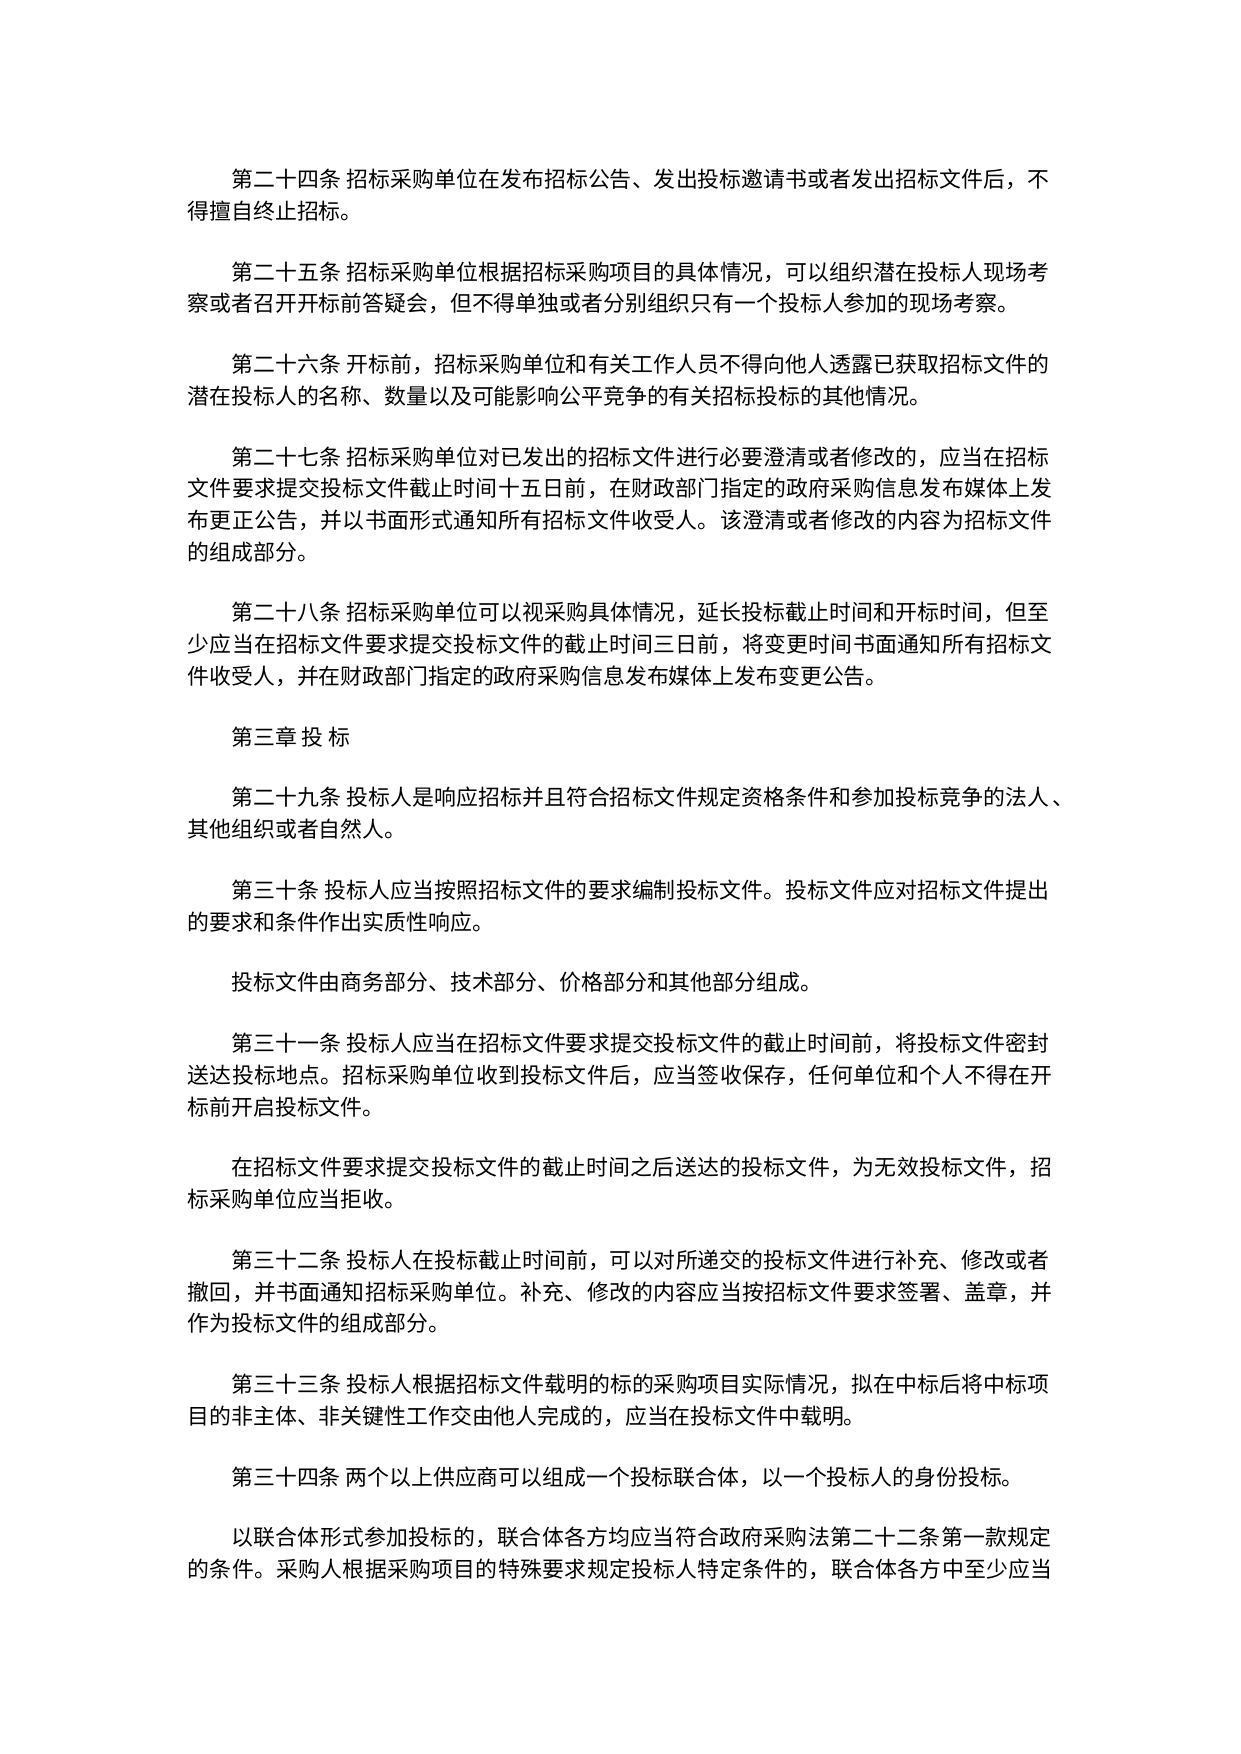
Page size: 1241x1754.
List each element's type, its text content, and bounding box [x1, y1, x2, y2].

text 第三章 投 标 [187, 719, 1053, 751]
text 第二十八条 招标采购单位可以视采购具体情况，延长投标截止时间和开标时间，但至少应当在招标文件要求提交投标文件的截止时间三日前，将变更时间书面通知所有招标文件收受人，并在财政部门指定的政府采购信息发布媒体上发布变更公告。 [187, 595, 1053, 690]
text 在招标文件要求提交投标文件的截止时间之后送达的投标文件，为无效投标文件，招标采购单位应当拒收。 [187, 1150, 1053, 1214]
text 第二十七条 招标采购单位对已发出的招标文件进行必要澄清或者修改的，应当在招标文件要求提交投标文件截止时间十五日前，在财政部门指定的政府采购信息发布媒体上发布更正公告，并以书面形式通知所有招标文件收受人。该澄清或者修改的内容为招标文件的组成部分。 [187, 439, 1053, 566]
text 第二十五条 招标采购单位根据招标采购项目的具体情况，可以组织潜在投标人现场考察或者召开开标前答疑会，但不得单独或者分别组织只有一个投标人参加的现场考察。 [187, 254, 1053, 318]
text 第三十一条 投标人应当在招标文件要求提交投标文件的截止时间前，将投标文件密封送达投标地点。招标采购单位收到投标文件后，应当签收保存，任何单位和个人不得在开标前开启投标文件。 [187, 1026, 1053, 1121]
text 投标文件由商务部分、技术部分、价格部分和其他部分组成。 [187, 965, 1053, 997]
text 第三十三条 投标人根据招标文件载明的标的采购项目实际情况，拟在中标后将中标项目的非主体、非关键性工作交由他人完成的，应当在投标文件中载明。 [187, 1367, 1053, 1430]
text 第二十四条 招标采购单位在发布招标公告、发出投标邀请书或者发出招标文件后，不得擅自终止招标。 [187, 162, 1053, 225]
text 第三十四条 两个以上供应商可以组成一个投标联合体，以一个投标人的身份投标。 [187, 1459, 1053, 1491]
text 第二十六条 开标前，招标采购单位和有关工作人员不得向他人透露已获取招标文件的潜在投标人的名称、数量以及可能影响公平竞争的有关招标投标的其他情况。 [187, 347, 1053, 410]
text 第二十九条 投标人是响应招标并且符合招标文件规定资格条件和参加投标竞争的法人、其他组织或者自然人。 [187, 780, 1053, 844]
text 第三十条 投标人应当按照招标文件的要求编制投标文件。投标文件应对招标文件提出的要求和条件作出实质性响应。 [187, 873, 1053, 936]
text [187, 1520, 1053, 1584]
text 第三十二条 投标人在投标截止时间前，可以对所递交的投标文件进行补充、修改或者撤回，并书面通知招标采购单位。补充、修改的内容应当按招标文件要求签署、盖章，并作为投标文件的组成部分。 [187, 1243, 1053, 1338]
